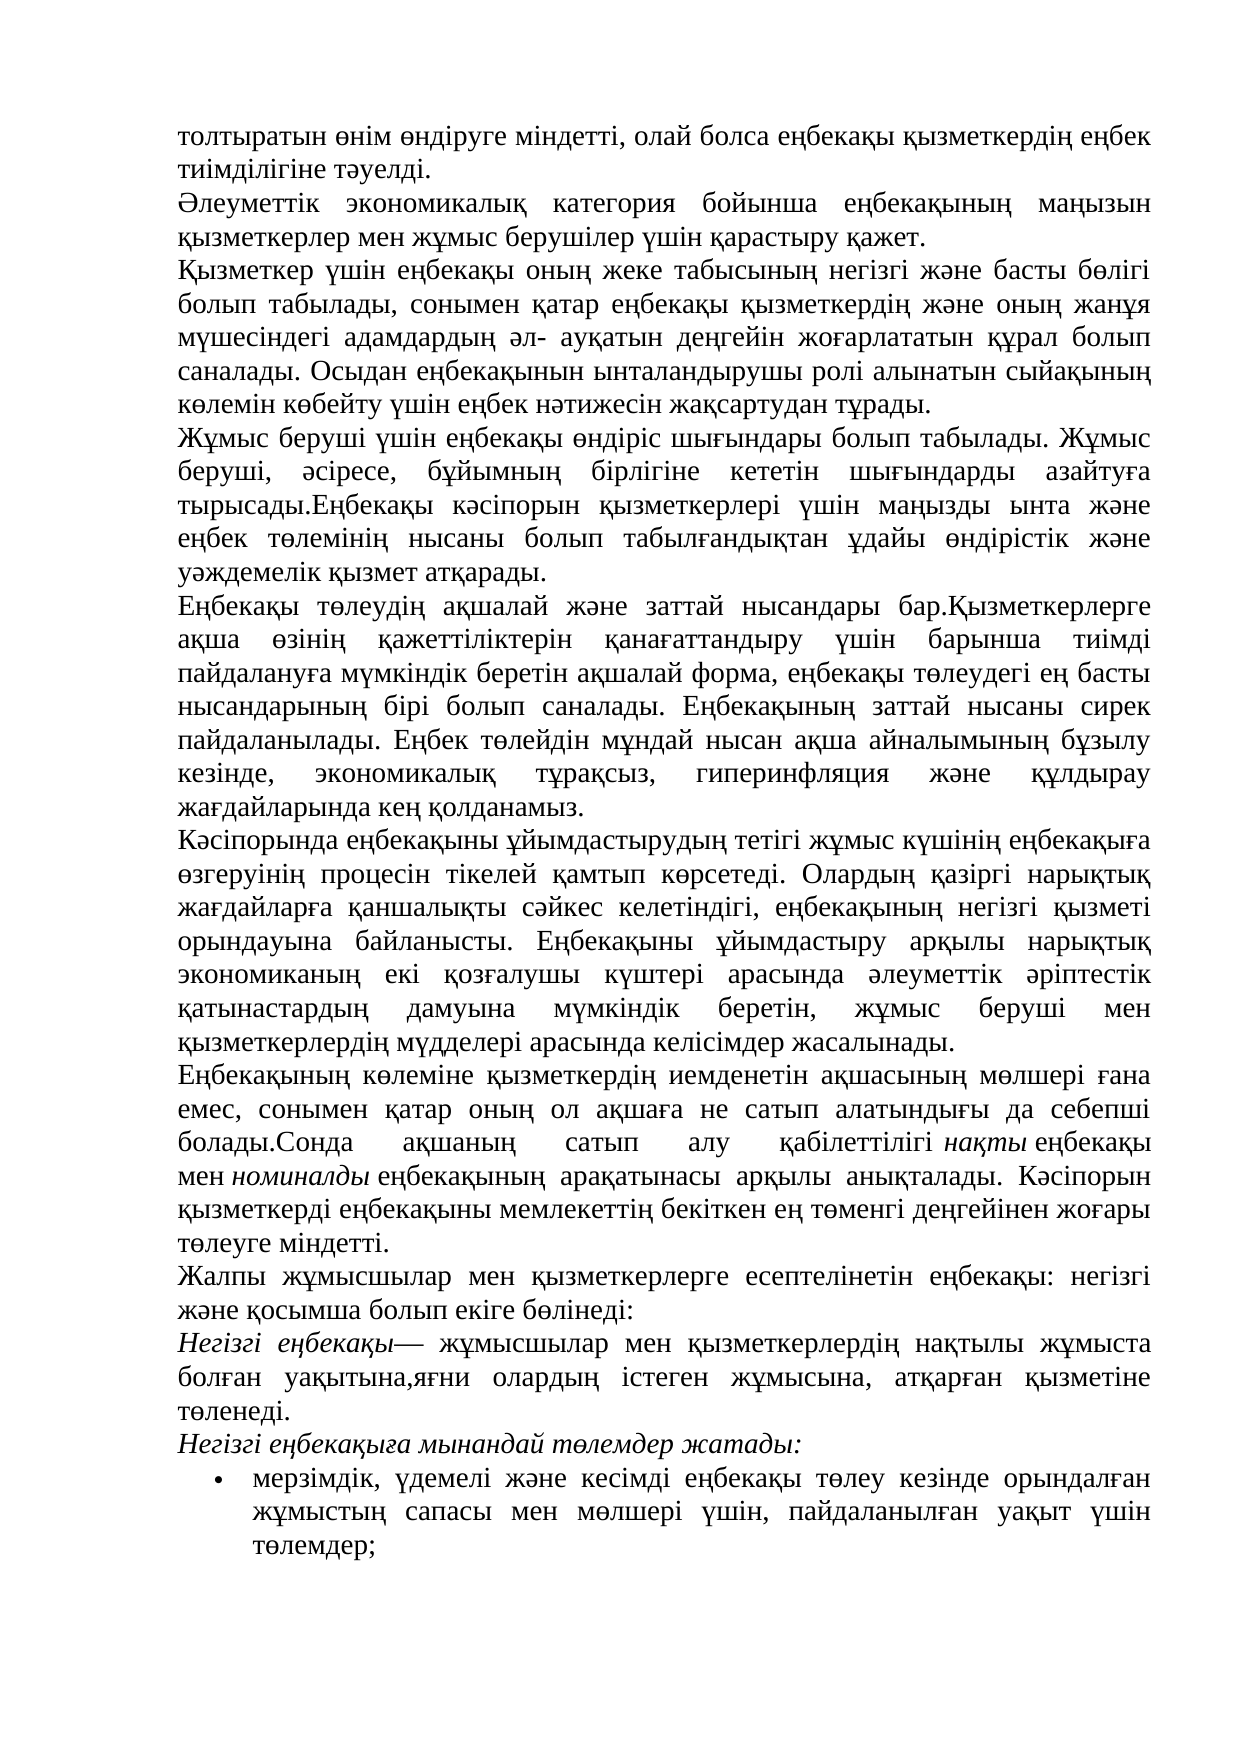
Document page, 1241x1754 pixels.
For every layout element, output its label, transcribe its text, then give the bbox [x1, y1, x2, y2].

list мерзімдік, үдемелі және кесімді еңбекақы төлеу кезінде орындалған жұмыстың сапасы мен мөлшері үшін, пайдаланылған уақыт үшін төлемдер; [215, 1460, 1152, 1560]
text Еңбекақының көлеміне қызметкердің иемденетін ақшасының мөлшері ғана емес, сонымен қатар оның ол ақшаға не сатып алатындығы да себепші болады.Сонда ақшаның сатып алу қабілеттілігі нақты еңбекақы мен номиналды еңбекақының арақатынасы арқылы анықталады. Кәсіпорын қызметкерді еңбекақыны мемлекеттің бекіткен ең төменгі деңгейінен жоғары төлеуге міндетті. [177, 1057, 1152, 1258]
text Жалпы жұмысшылар мен қызметкерлерге есептелінетін еңбекақы: негізгі және қосымша болып екіге бөлінеді: [177, 1258, 1152, 1326]
text Негізгі еңбекақыға мынандай төлемдер жатады: [177, 1426, 1152, 1460]
text Еңбекақы төлеудің ақшалай және заттай нысандары бар.Қызметкерлерге ақша өзінің қажеттіліктерін қанағаттандыру үшін барынша тиімді пайдалануға мүмкіндік беретін ақшалай форма, еңбекақы төлеудегі ең басты нысандарының бірі болып саналады. Еңбекақының заттай нысаны сирек пайдаланылады. Еңбек төлейдін мұндай нысан ақша айналымының бұзылу кезінде, экономикалық тұрақсыз, гиперинфляция және құлдырау жағдайларында кең қолданамыз. [177, 588, 1152, 822]
text Негізгі еңбекақы— жұмысшылар мен қызметкерлердің нақтылы жұмыста болған уақытына,яғни олардың істеген жұмысына, атқарған қызметіне төленеді. [177, 1326, 1152, 1426]
text Кәсіпорында еңбекақыны ұйымдастырудың тетігі жұмыс күшінің еңбекақыға өзгеруінің процесін тікелей қамтып көрсетеді. Олардың қазіргі нарықтық жағдайларға қаншалықты сәйкес келетіндігі, еңбекақының негізгі қызметі орындауына байланысты. Еңбекақыны ұйымдастыру арқылы нарықтық экономиканың екі қозғалушы күштері арасында әлеуметтік әріптестік қатынастардың дамуына мүмкіндік беретін, жұмыс беруші мен қызметкерлердің мүдделері арасында келісімдер жасалынады. [177, 822, 1152, 1057]
text Жұмыс беруші үшін еңбекақы өндіріс шығындары болып табылады. Жұмыс беруші, әсіресе, бұйымның бірлігіне кететін шығындарды азайтуға тырысады.Еңбекақы кәсіпорын қызметкерлері үшін маңызды ынта және еңбек төлемінің нысаны болып табылғандықтан ұдайы өндірістік және уәждемелік қызмет атқарады. [177, 420, 1152, 588]
text Әлеуметтік экономикалық категория бойынша еңбекақының маңызын қызметкерлер мен жұмыс берушілер үшін қарастыру қажет. [177, 185, 1152, 252]
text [177, 118, 1152, 185]
text Қызметкер үшін еңбекақы оның жеке табысының негізгі және басты бөлігі болып табылады, сонымен қатар еңбекақы қызметкердің және оның жанұя мүшесіндегі адамдардың әл- ауқатын деңгейін жоғарлататын құрал болып саналады. Осыдан еңбекақынын ынталандырушы ролі алынатын сыйақының көлемін көбейту үшін еңбек нәтижесін жақсартудан тұрады. [177, 252, 1152, 420]
